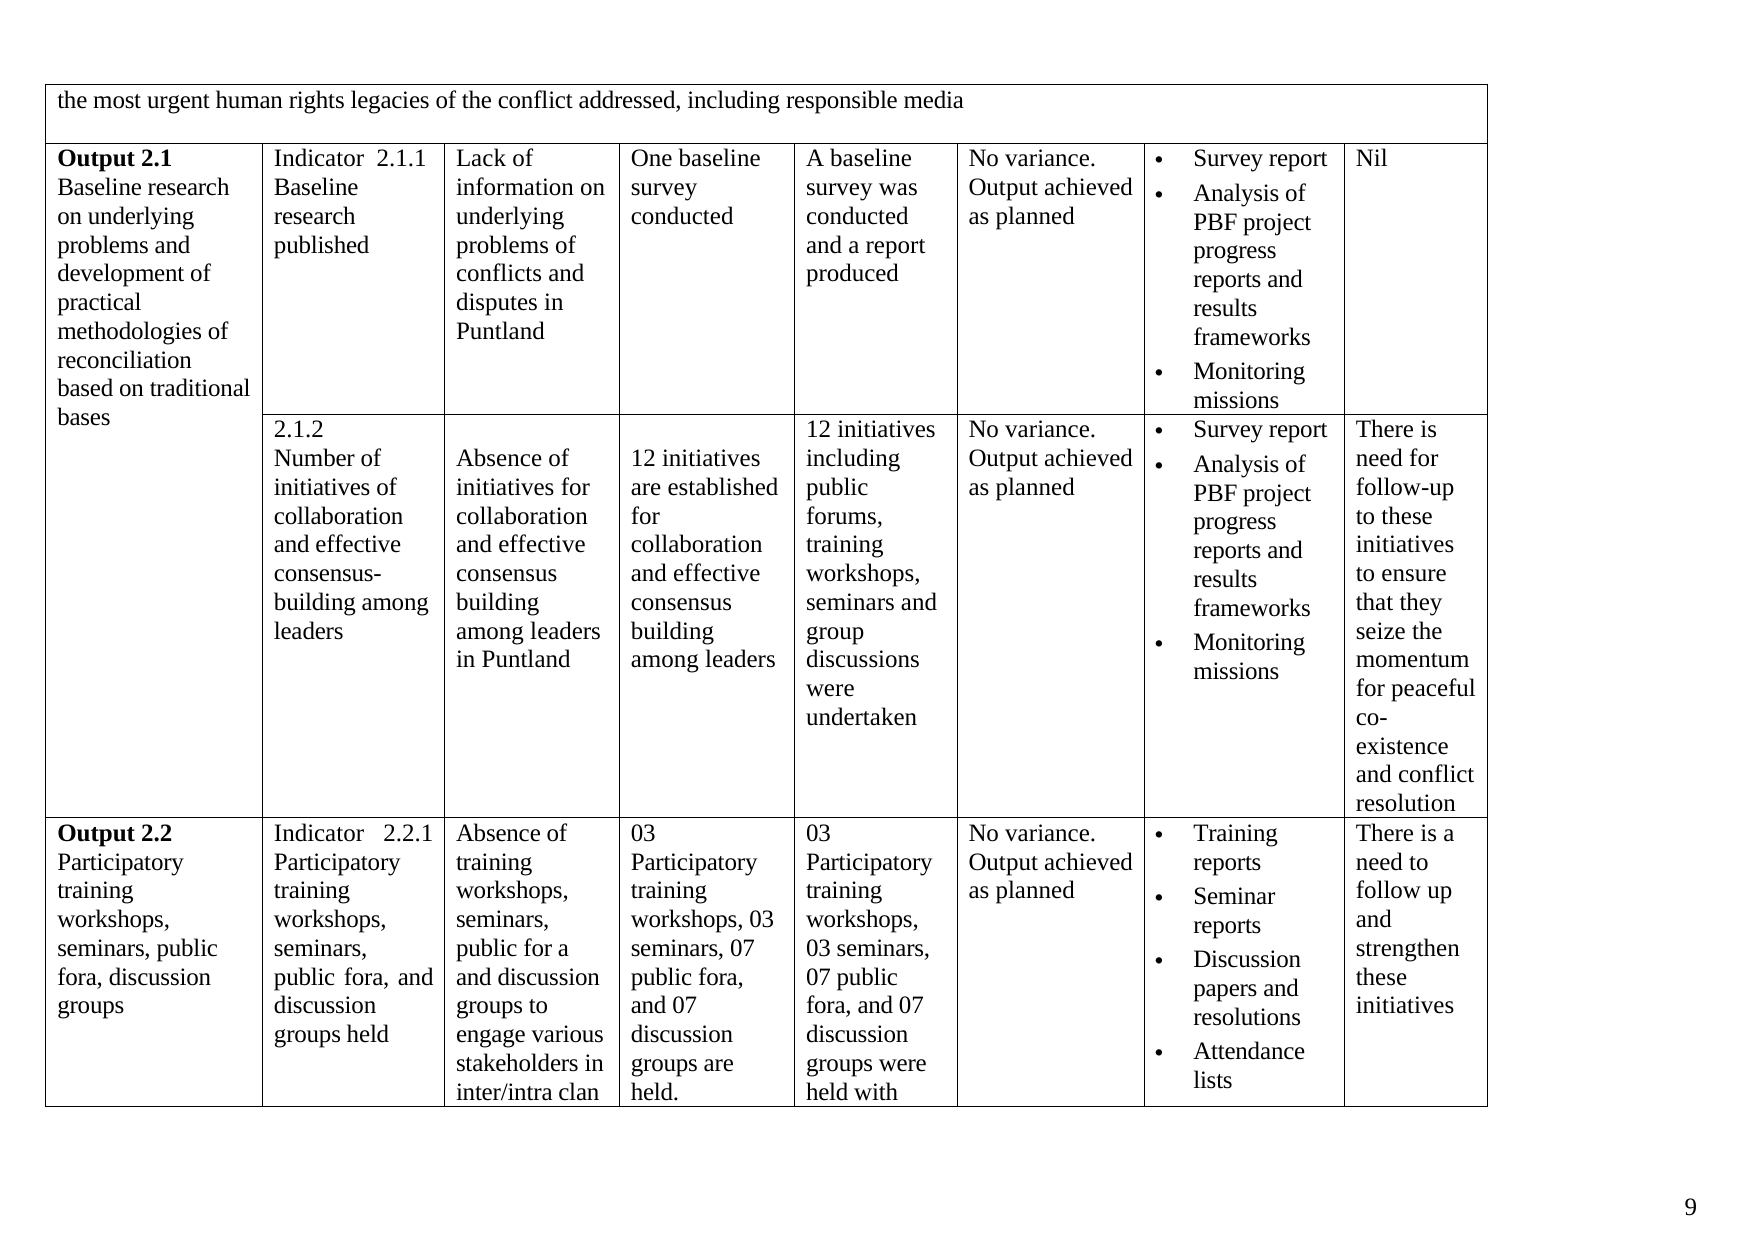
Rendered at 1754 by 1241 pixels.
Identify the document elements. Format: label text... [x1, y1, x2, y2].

table_cell Output 2.1 Baseline research on underlying problems and development of practical methodologies of reconciliation based on traditional bases [46, 144, 262, 817]
table_cell Lack of information on underlying problems of conflicts and disputes in Puntland [445, 144, 619, 413]
table_cell Absence of initiatives for collaboration and effective consensus building among leaders in Puntland [445, 415, 619, 817]
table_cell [445, 818, 619, 1106]
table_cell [620, 818, 794, 1106]
table_cell There is need for follow-up to these initiatives to ensure that they seize the momentum for peaceful co-existence and conflict resolution [1345, 415, 1487, 817]
table_cell 2.1.2 Number of initiatives of collaboration and effective consensus-building among leaders [263, 415, 444, 817]
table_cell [46, 85, 1487, 142]
table_cell No variance. Output achieved as planned [958, 144, 1144, 413]
table_cell Survey report Analysis of PBF project progress reports and results frameworks Monitoring missions [1145, 144, 1344, 413]
table_cell 12 initiatives including public forums, training workshops, seminars and group discussions were undertaken [795, 415, 957, 817]
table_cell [263, 818, 444, 1106]
table_cell One baseline survey conducted [620, 144, 794, 413]
table_cell 12 initiatives are established for collaboration and effective consensus building among leaders [620, 415, 794, 817]
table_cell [1145, 818, 1344, 1106]
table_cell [958, 818, 1144, 1106]
table_cell Survey report Analysis of PBF project progress reports and results frameworks Monitoring missions [1145, 415, 1344, 817]
table_cell Indicator 2.1.1 Baseline research published [263, 144, 444, 413]
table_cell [46, 818, 262, 1106]
table_cell Nil [1345, 144, 1487, 413]
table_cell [1345, 818, 1487, 1106]
table_cell A baseline survey was conducted and a report produced [795, 144, 957, 413]
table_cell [795, 818, 957, 1106]
table_cell No variance. Output achieved as planned [958, 415, 1144, 817]
